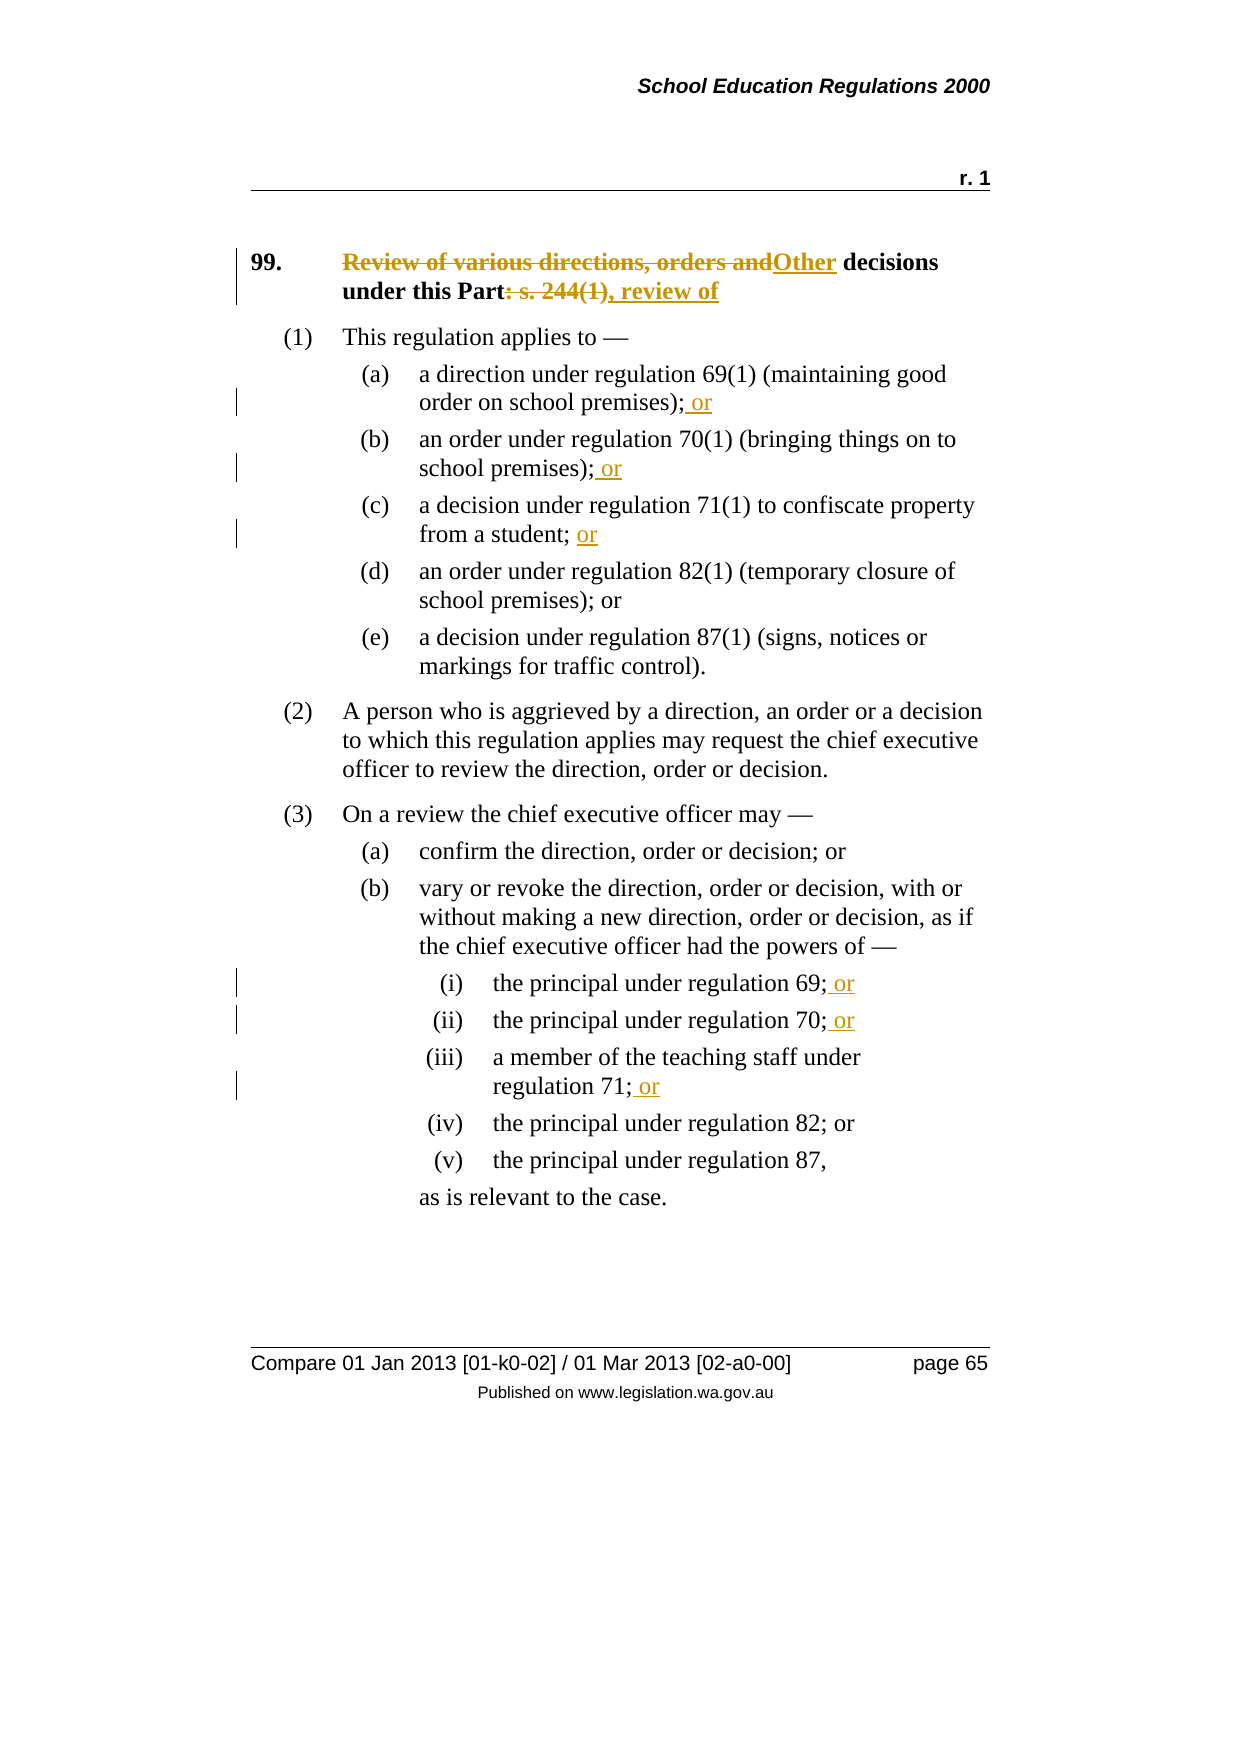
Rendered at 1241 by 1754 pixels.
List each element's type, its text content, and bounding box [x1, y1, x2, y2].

text (e) a decision under regulation 87(1) (signs, notices or markings for traffic control). [251, 622, 990, 679]
text (b) an order under regulation 70(1) (bringing things on to school premises); [251, 424, 990, 482]
text (v) the principal under regulation 87, [251, 1145, 990, 1174]
text (i) the principal under regulation 69; [251, 968, 990, 997]
text (2) A person who is aggrieved by a direction, an order or a decision to which this regulation applies may request the chief executive officer to review the direction, order or decision. [251, 696, 990, 782]
text (3) On a review the chief executive officer may — [251, 799, 990, 828]
text (ii) the principal under regulation 70; [251, 1005, 990, 1034]
text (1) This regulation applies to — [251, 322, 990, 350]
text (a) a direction under regulation 69(1) (maintaining good order on school premises); [251, 359, 990, 416]
text (iv) the principal under regulation 82; or [251, 1108, 990, 1137]
text (c) a decision under regulation 71(1) to confiscate property from a student; [251, 490, 990, 548]
subtitle 99. decisions under this Part [251, 247, 990, 305]
text (iii) a member of the teaching staff under regulation 71; [251, 1042, 990, 1099]
text as is relevant to the case. [251, 1182, 990, 1211]
text (b) vary or revoke the direction, order or decision, with or without making a new direction, order or decision, as if the chief executive officer had the powers of — [251, 873, 990, 959]
text (a) confirm the direction, order or decision; or [251, 836, 990, 865]
text (d) an order under regulation 82(1) (temporary closure of school premises); or [251, 556, 990, 614]
